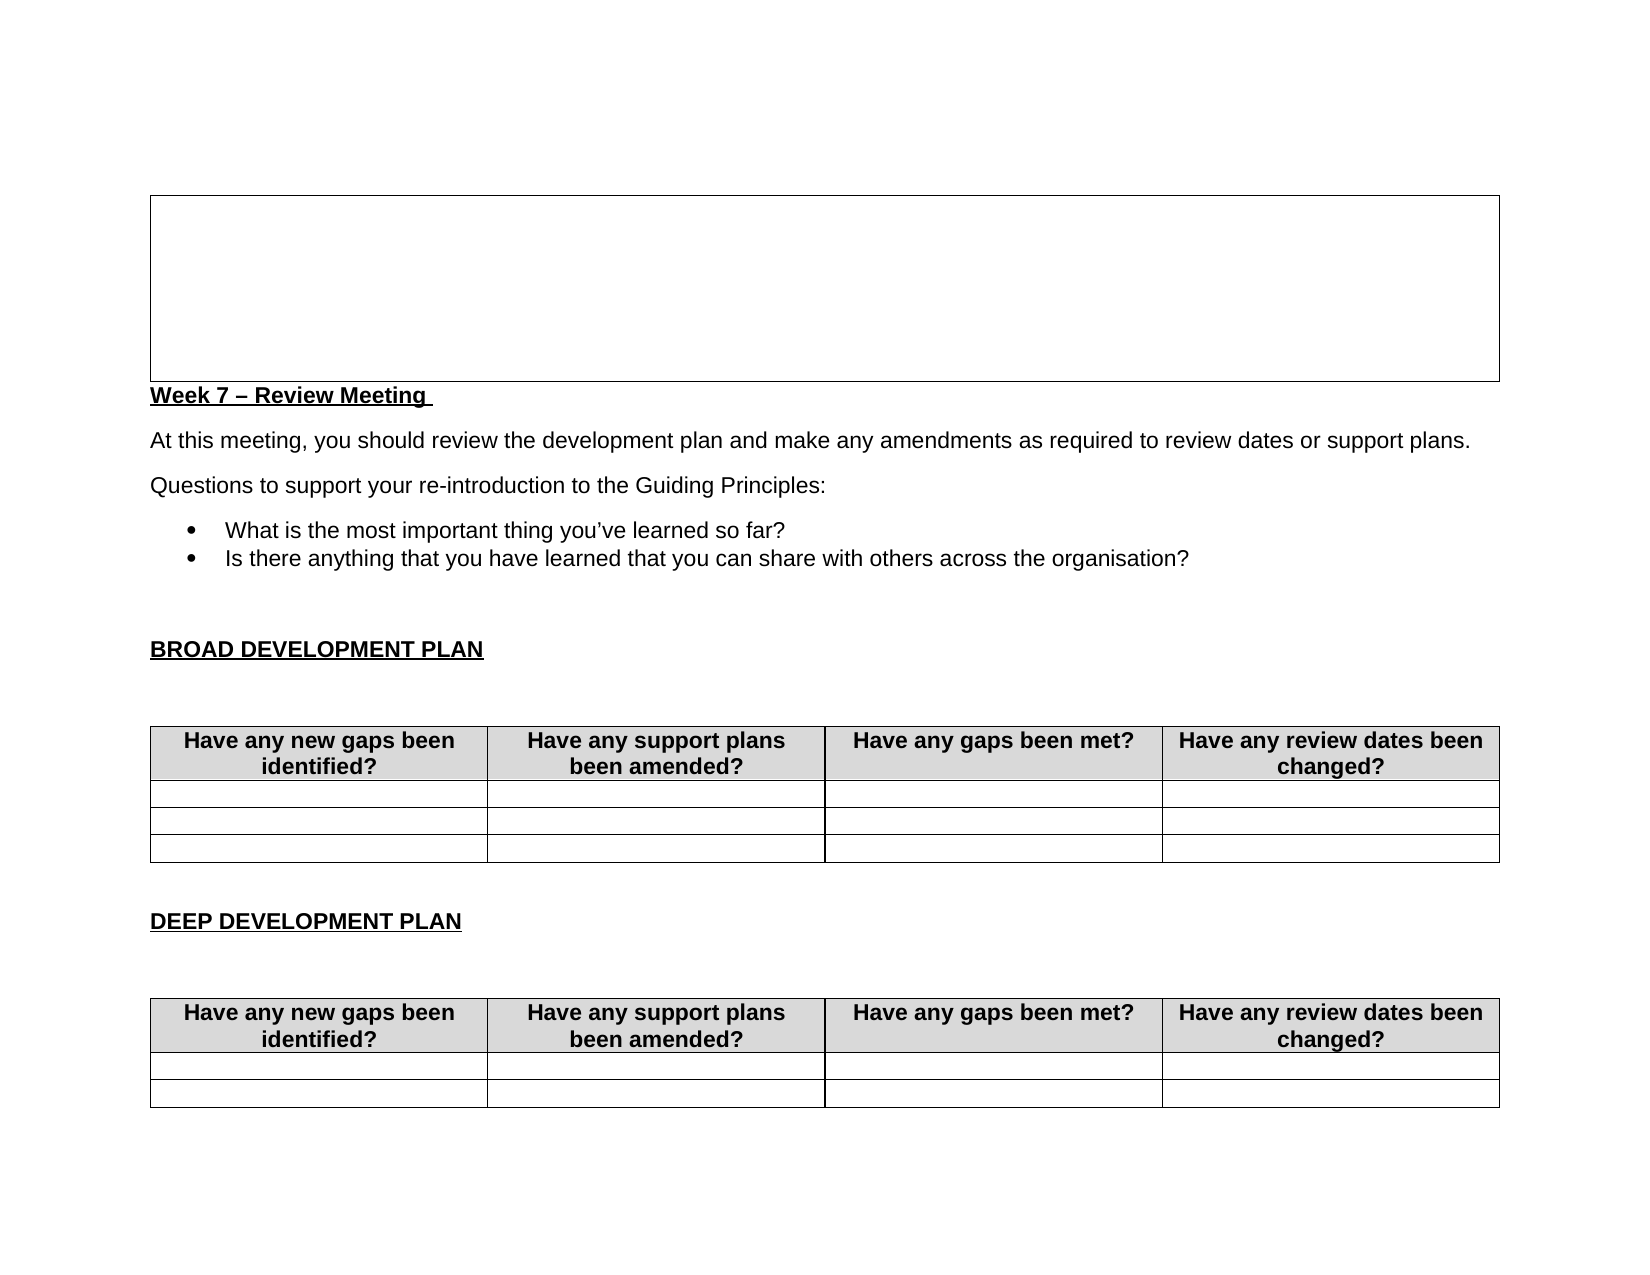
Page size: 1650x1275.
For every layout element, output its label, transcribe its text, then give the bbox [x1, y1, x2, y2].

table_cell [151, 1053, 487, 1079]
table_cell [826, 808, 1162, 834]
table_header Have any gaps been met? [826, 727, 1162, 779]
list Is there anything that you have learned that you can share with others across the organisation? [187, 545, 1500, 572]
table_cell [151, 1080, 487, 1107]
table_header Have any gaps been met? [826, 999, 1162, 1052]
table_header [151, 196, 1499, 381]
table_cell [151, 835, 487, 862]
table_cell [826, 781, 1162, 807]
text Questions to support your re-introduction to the Guiding Principles: [150, 472, 1500, 498]
table_cell [488, 808, 824, 834]
table_header Have any review dates been changed? [1163, 727, 1499, 779]
table_cell [826, 1080, 1162, 1107]
text At this meeting, you should review the development plan and make any amendments as required to review dates or support plans. [150, 427, 1500, 453]
list What is the most important thing you’ve learned so far? [187, 517, 1500, 543]
table_cell [151, 808, 487, 834]
table_cell [488, 1053, 824, 1079]
table_cell [826, 835, 1162, 862]
table_cell [1163, 1080, 1499, 1107]
table_cell [1163, 835, 1499, 862]
table_cell [488, 781, 824, 807]
table_header Have any new gaps been identified? [151, 727, 487, 779]
table_header Have any support plans been amended? [488, 727, 824, 779]
text BROAD DEVELOPMENT PLAN [150, 636, 1500, 662]
table_cell [1163, 1053, 1499, 1079]
table_header Have any new gaps been identified? [151, 999, 487, 1052]
table_cell [1163, 781, 1499, 807]
table_cell [488, 835, 824, 862]
text DEEP DEVELOPMENT PLAN [150, 908, 1500, 934]
table_cell [488, 1080, 824, 1107]
table_header Have any review dates been changed? [1163, 999, 1499, 1052]
table_header Have any support plans been amended? [488, 999, 824, 1052]
table_cell [826, 1053, 1162, 1079]
table_cell [151, 781, 487, 807]
table_cell [1163, 808, 1499, 834]
text Week 7 – Review Meeting [150, 382, 1500, 408]
